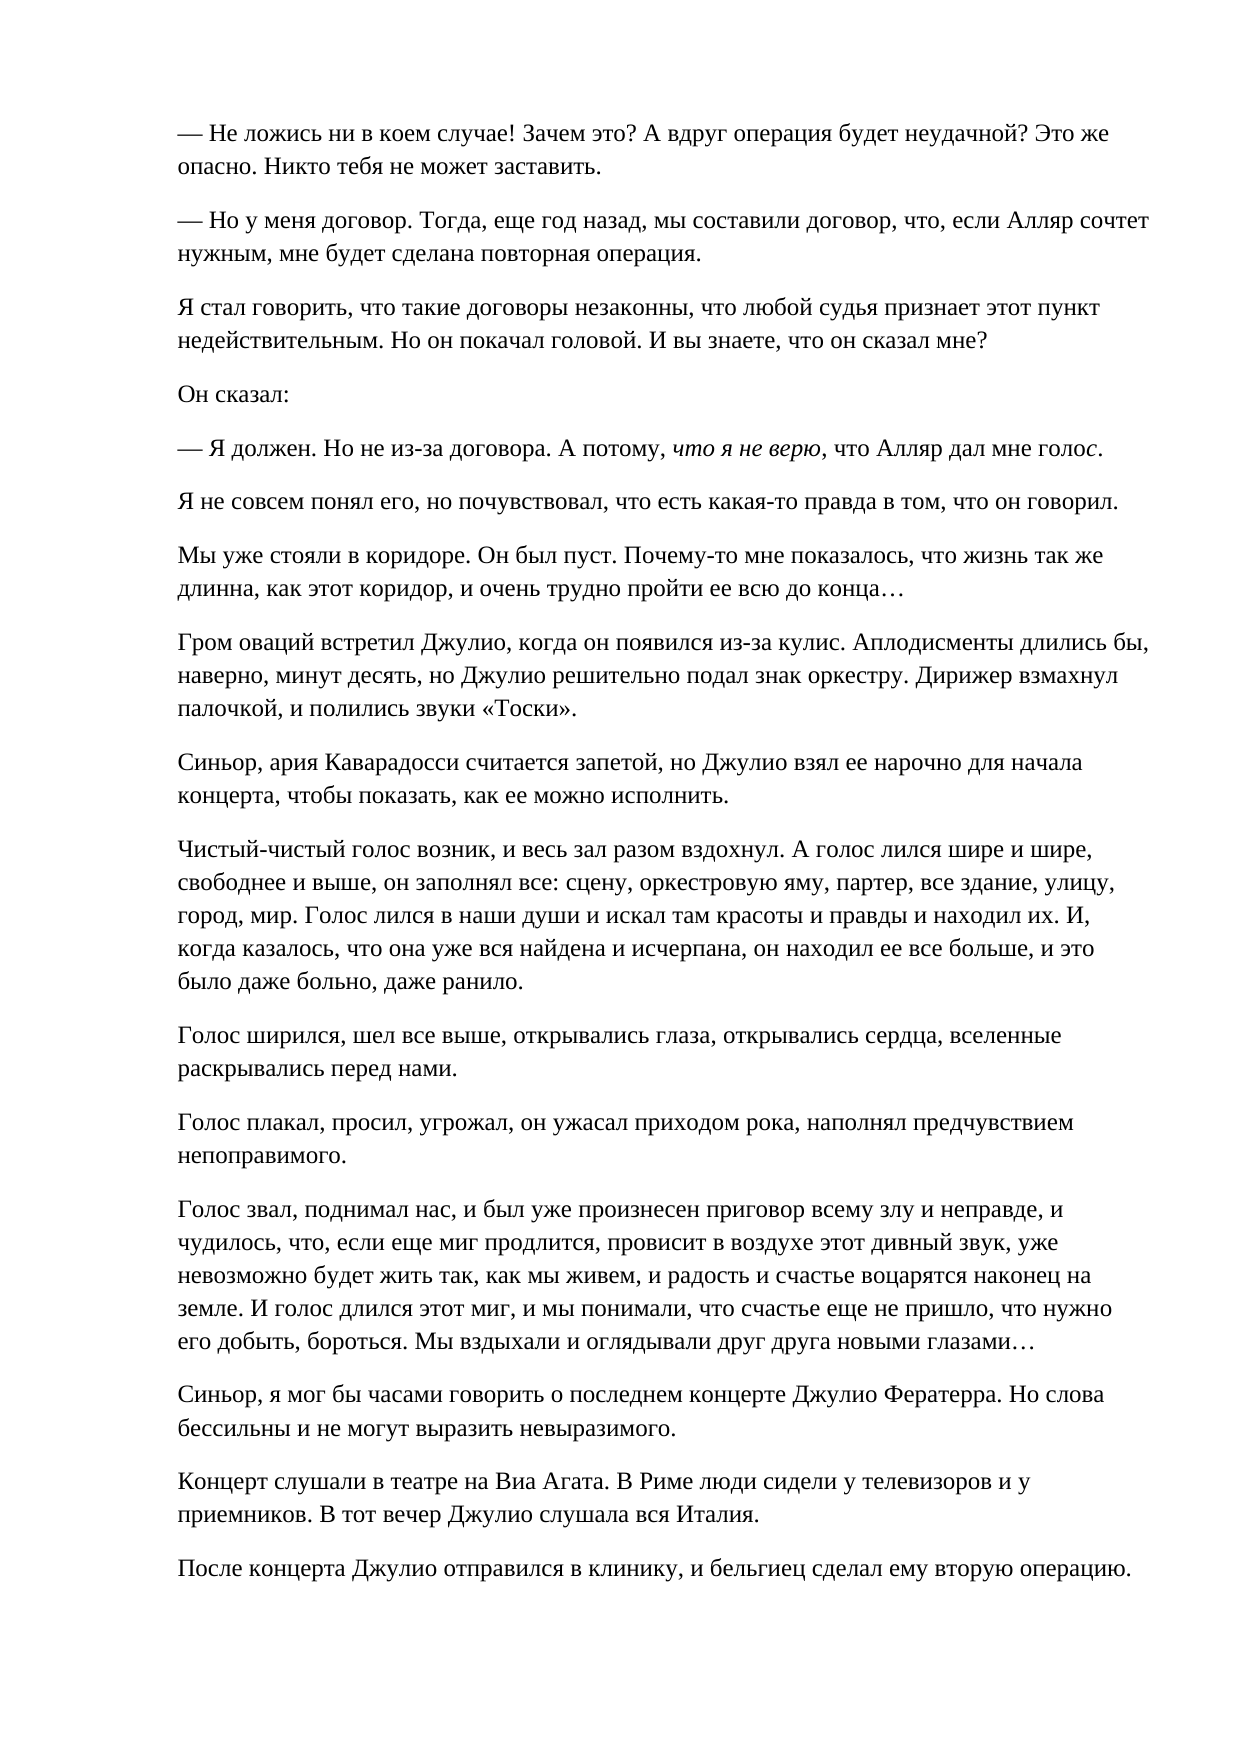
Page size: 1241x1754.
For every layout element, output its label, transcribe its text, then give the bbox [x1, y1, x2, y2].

text Я не совсем понял его, но почувствовал, что есть какая-то правда в том, что он говорил. [177, 486, 1152, 515]
text Гром оваций встретил Джулио, когда он появился из-за кулис. Аплодисменты длились бы, наверно, минут десять, но Джулио решительно подал знак оркестру. Дирижер взмахнул палочкой, и полились звуки «Тоски». [177, 627, 1152, 722]
text Голос плакал, просил, угрожал, он ужасал приходом рока, наполнял предчувствием непоправимого. [177, 1107, 1152, 1168]
text После концерта Джулио отправился в клинику, и бельгиец сделал ему вторую операцию. [177, 1553, 1152, 1582]
text Голос звал, поднимал нас, и был уже произнесен приговор всему злу и неправде, и чудилось, что, если еще миг продлится, провисит в воздухе этот дивный звук, уже невозможно будет жить так, как мы живем, и радость и счастье воцарятся наконец на земле. И голос длился этот миг, и мы понимали, что счастье еще не пришло, что нужно его добыть, бороться. Мы вздыхали и оглядывали друг друга новыми глазами… [177, 1194, 1152, 1354]
text — Но у меня договор. Тогда, еще год назад, мы составили договор, что, если Алляр сочтет нужным, мне будет сделана повторная операция. [177, 205, 1152, 267]
text — Я должен. Но не из-за договора. А потому, что я не верю, что Алляр дал мне голос. [177, 433, 1152, 461]
text Синьор, я мог бы часами говорить о последнем концерте Джулио Фератерра. Но слова бессильны и не могут выразить невыразимого. [177, 1379, 1152, 1441]
text Чистый-чистый голос возник, и весь зал разом вздохнул. А голос лился шире и шире, свободнее и выше, он заполнял все: сцену, оркестровую яму, партер, все здание, улицу, город, мир. Голос лился в наши души и искал там красоты и правды и находил их. И, когда казалось, что она уже вся найдена и исчерпана, он находил ее все больше, и это было даже больно, даже ранило. [177, 834, 1152, 995]
text — Не ложись ни в коем случае! Зачем это? А вдруг операция будет неудачной? Это же опасно. Никто тебя не может заставить. [177, 118, 1152, 180]
text Концерт слушали в театре на Виа Агата. В Риме люди сидели у телевизоров и у приемников. В тот вечер Джулио слушала вся Италия. [177, 1466, 1152, 1528]
text Мы уже стояли в коридоре. Он был пуст. Почему-то мне показалось, что жизнь так же длинна, как этот коридор, и очень трудно пройти ее всю до конца… [177, 540, 1152, 602]
text Голос ширился, шел все выше, открывались глаза, открывались сердца, вселенные раскрывались перед нами. [177, 1020, 1152, 1082]
text Я стал говорить, что такие договоры незаконны, что любой судья признает этот пункт недействительным. Но он покачал головой. И вы знаете, что он сказал мне? [177, 292, 1152, 354]
text Он сказал: [177, 379, 1152, 407]
text Синьор, ария Каварадосси считается запетой, но Джулио взял ее нарочно для начала концерта, чтобы показать, как ее можно исполнить. [177, 747, 1152, 809]
